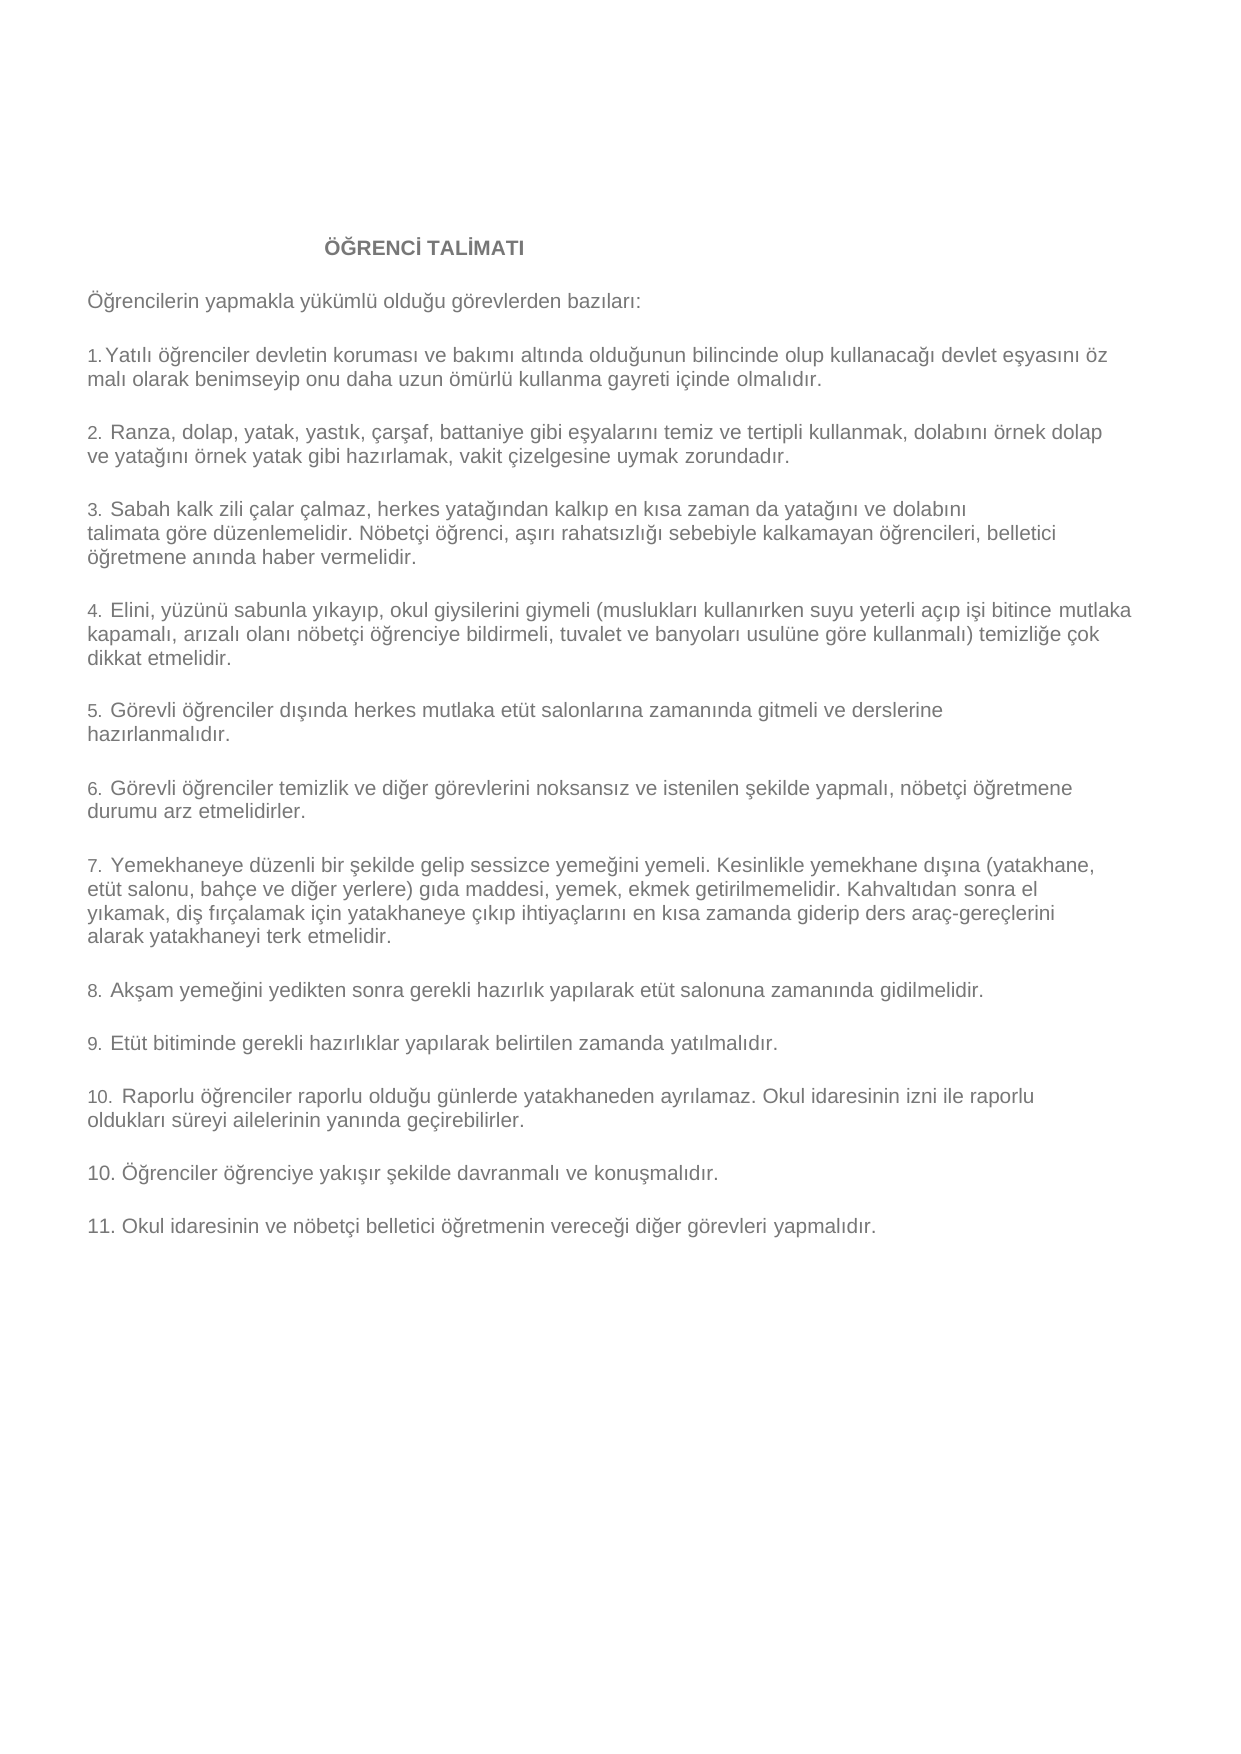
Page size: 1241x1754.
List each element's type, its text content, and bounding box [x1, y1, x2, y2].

text Öğrencilerin yapmakla yükümlü olduğu görevlerden bazıları: [87, 289, 1165, 313]
list Ranza, dolap, yatak, yastık, çarşaf, battaniye gibi eşyalarını temiz ve tertipli kullanmak, dolabını örnek dolap ve yatağını örnek yatak gibi hazırlamak, vakit çizelgesine uymak zorundadır. [87, 419, 1112, 467]
list Yatılı öğrenciler devletin koruması ve bakımı altında olduğunun bilincinde olup kullanacağı devlet eşyasını öz malı olarak benimseyip onu daha uzun ömürlü kullanma gayreti içinde olmalıdır. [87, 342, 1118, 390]
list Raporlu öğrenciler raporlu olduğu günlerde yatakhaneden ayrılamaz. Okul idaresinin izni ile raporlu oldukları süreyi ailelerinin yanında geçirebilirler. [87, 1084, 1086, 1132]
list Akşam yemeğini yedikten sonra gerekli hazırlık yapılarak etüt salonuna zamanında gidilmelidir. [87, 977, 1165, 1001]
list Sabah kalk zili çalar çalmaz, herkes yatağından kalkıp en kısa zaman da yatağını ve dolabını [87, 497, 1165, 521]
subtitle ÖĞRENCİ TALİMATI [324, 236, 1165, 260]
list Etüt bitiminde gerekli hazırlıklar yapılarak belirtilen zamanda yatılmalıdır. [87, 1031, 1165, 1055]
list Yemekhaneye düzenli bir şekilde gelip sessizce yemeğini yemeli. Kesinlikle yemekhane dışına (yatakhane, etüt salonu, bahçe ve diğer yerlere) gıda maddesi, yemek, ekmek getirilmemelidir. Kahvaltıdan sonra el yıkamak, diş fırçalamak için yatakhaneye çıkıp ihtiyaçlarını en kısa zamanda giderip ders araç-gereçlerini alarak yatakhaneyi terk etmelidir. [87, 852, 1109, 948]
list Görevli öğrenciler dışında herkes mutlaka etüt salonlarına zamanında gitmeli ve derslerine hazırlanmalıdır. [87, 698, 1065, 746]
list Görevli öğrenciler temizlik ve diğer görevlerini noksansız ve istenilen şekilde yapmalı, nöbetçi öğretmene durumu arz etmelidirler. [87, 775, 1091, 823]
list Elini, yüzünü sabunla yıkayıp, okul giysilerini giymeli (muslukları kullanırken suyu yeterli açıp işi bitince mutlaka kapamalı, arızalı olanı nöbetçi öğrenciye bildirmeli, tuvalet ve banyoları usulüne göre kullanmalı) temizliğe çok dikkat etmelidir. [87, 597, 1134, 669]
list Öğrenciler öğrenciye yakışır şekilde davranmalı ve konuşmalıdır. [87, 1161, 1165, 1184]
list Okul idaresinin ve nöbetçi belletici öğretmenin vereceği diğer görevleri yapmalıdır. [87, 1213, 1165, 1237]
text talimata göre düzenlemelidir. Nöbetçi öğrenci, aşırı rahatsızlığı sebebiyle kalkamayan öğrencileri, belletici öğretmene anında haber vermelidir. [87, 521, 1107, 569]
